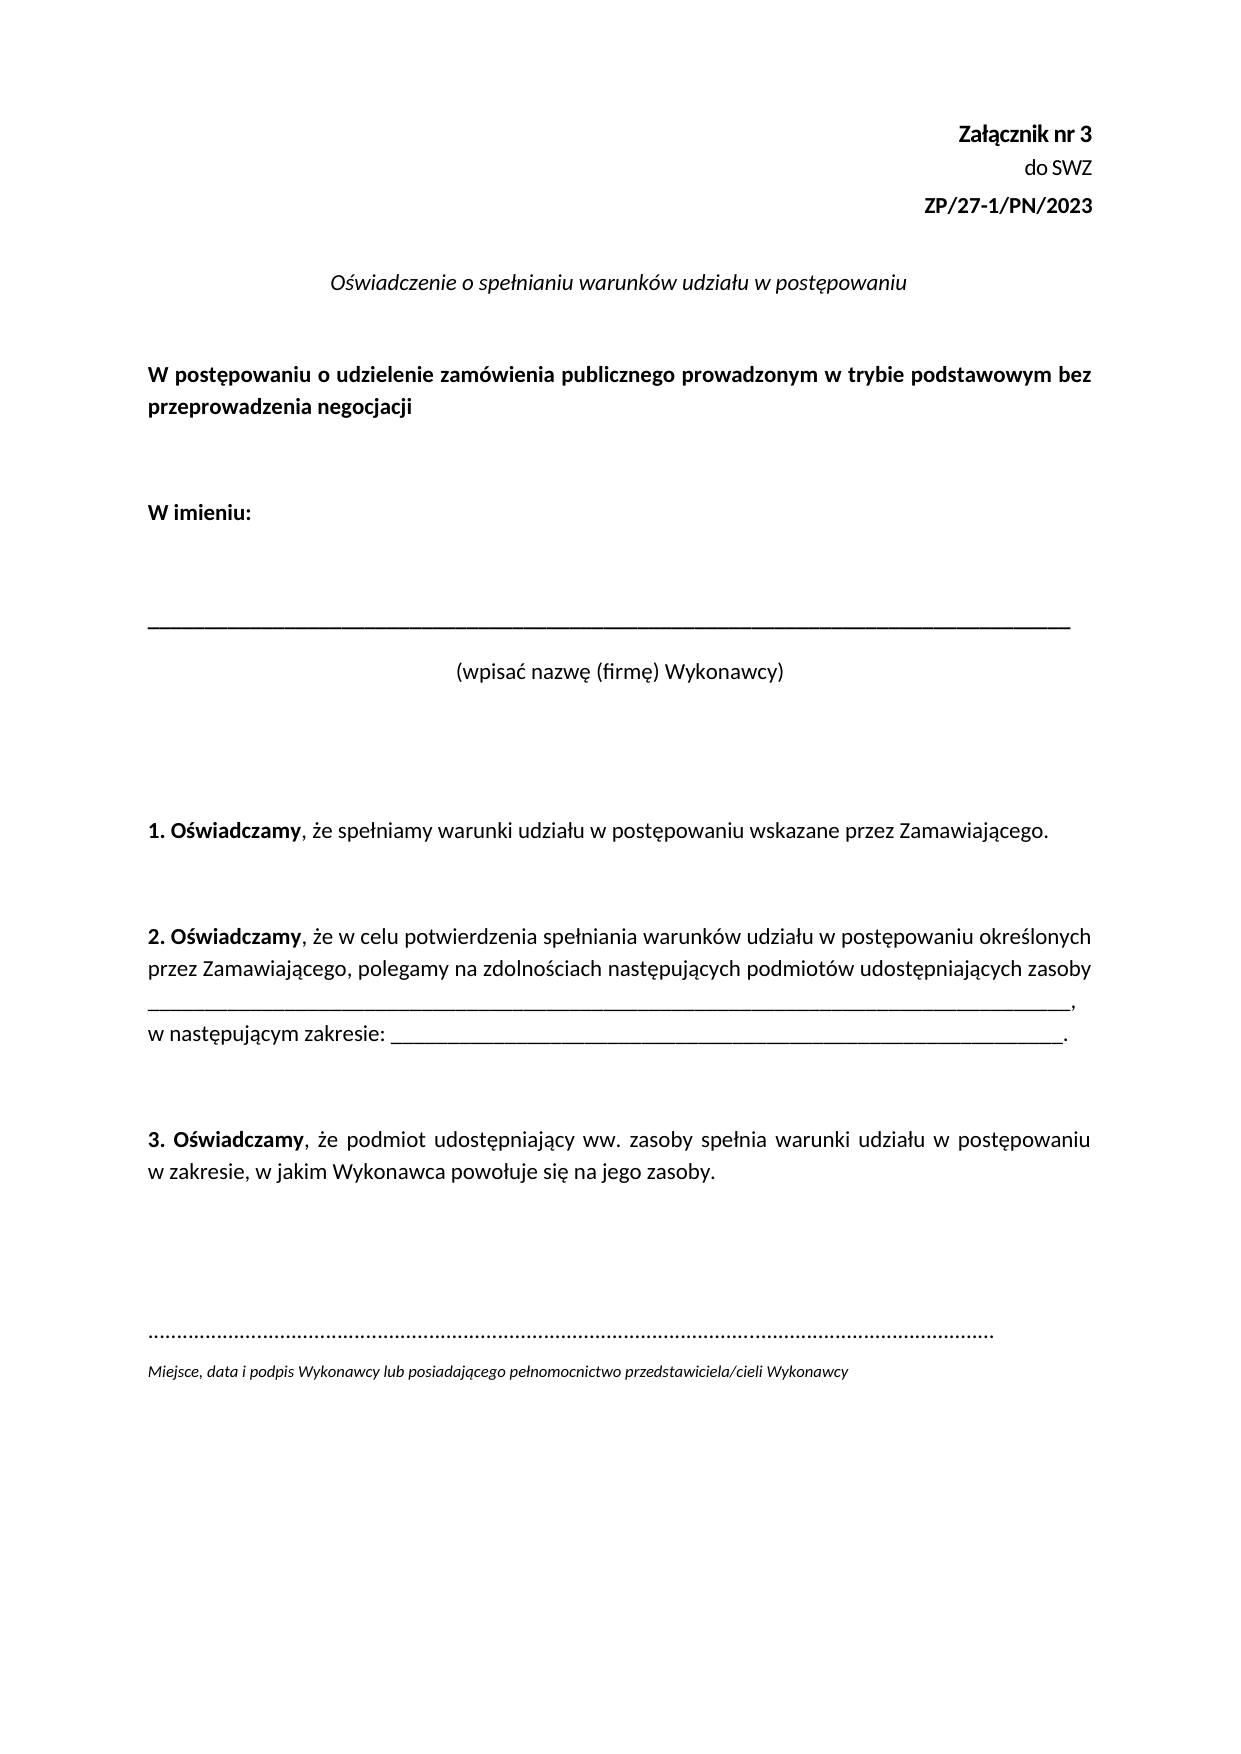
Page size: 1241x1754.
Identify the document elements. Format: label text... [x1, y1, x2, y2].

text Oświadczenie o spełnianiu warunków udziału w postępowaniu [148, 268, 1093, 296]
text .................................................................................................................................................... [148, 1316, 1093, 1344]
text 2. Oświadczamy, że w celu potwierdzenia spełniania warunków udziału w postępowaniu określonych przez Zamawiającego, polegamy na zdolnościach następujących podmiotów udostępniających zasoby _________________________________________________________________________________, w następującym zakresie: ___________________________________________________________. [148, 922, 1093, 1047]
text Miejsce, data i podpis Wykonawcy lub posiadającego pełnomocnictwo przedstawiciela/cieli Wykonawcy [148, 1361, 1093, 1381]
text ZP/27-1/PN/2023 [148, 192, 1093, 219]
text 3. Oświadczamy, że podmiot udostępniający ww. zasoby spełnia warunki udziału w postępowaniu w zakresie, w jakim Wykonawca powołuje się na jego zasoby. [148, 1125, 1093, 1185]
text W postępowaniu o udzielenie zamówienia publicznego prowadzonym w trybie podstawowym bez przeprowadzenia negocjacji [148, 360, 1093, 420]
text W imieniu: [148, 498, 1093, 526]
text Załącznik nr 3 [148, 118, 1093, 149]
text 1. Oświadczamy, że spełniamy warunki udziału w postępowaniu wskazane przez Zamawiającego. [148, 816, 1093, 844]
text do SWZ [148, 153, 1093, 181]
text _________________________________________________________________________________ [148, 604, 1093, 632]
text (wpisać nazwę (firmę) Wykonawcy) [148, 657, 1093, 685]
